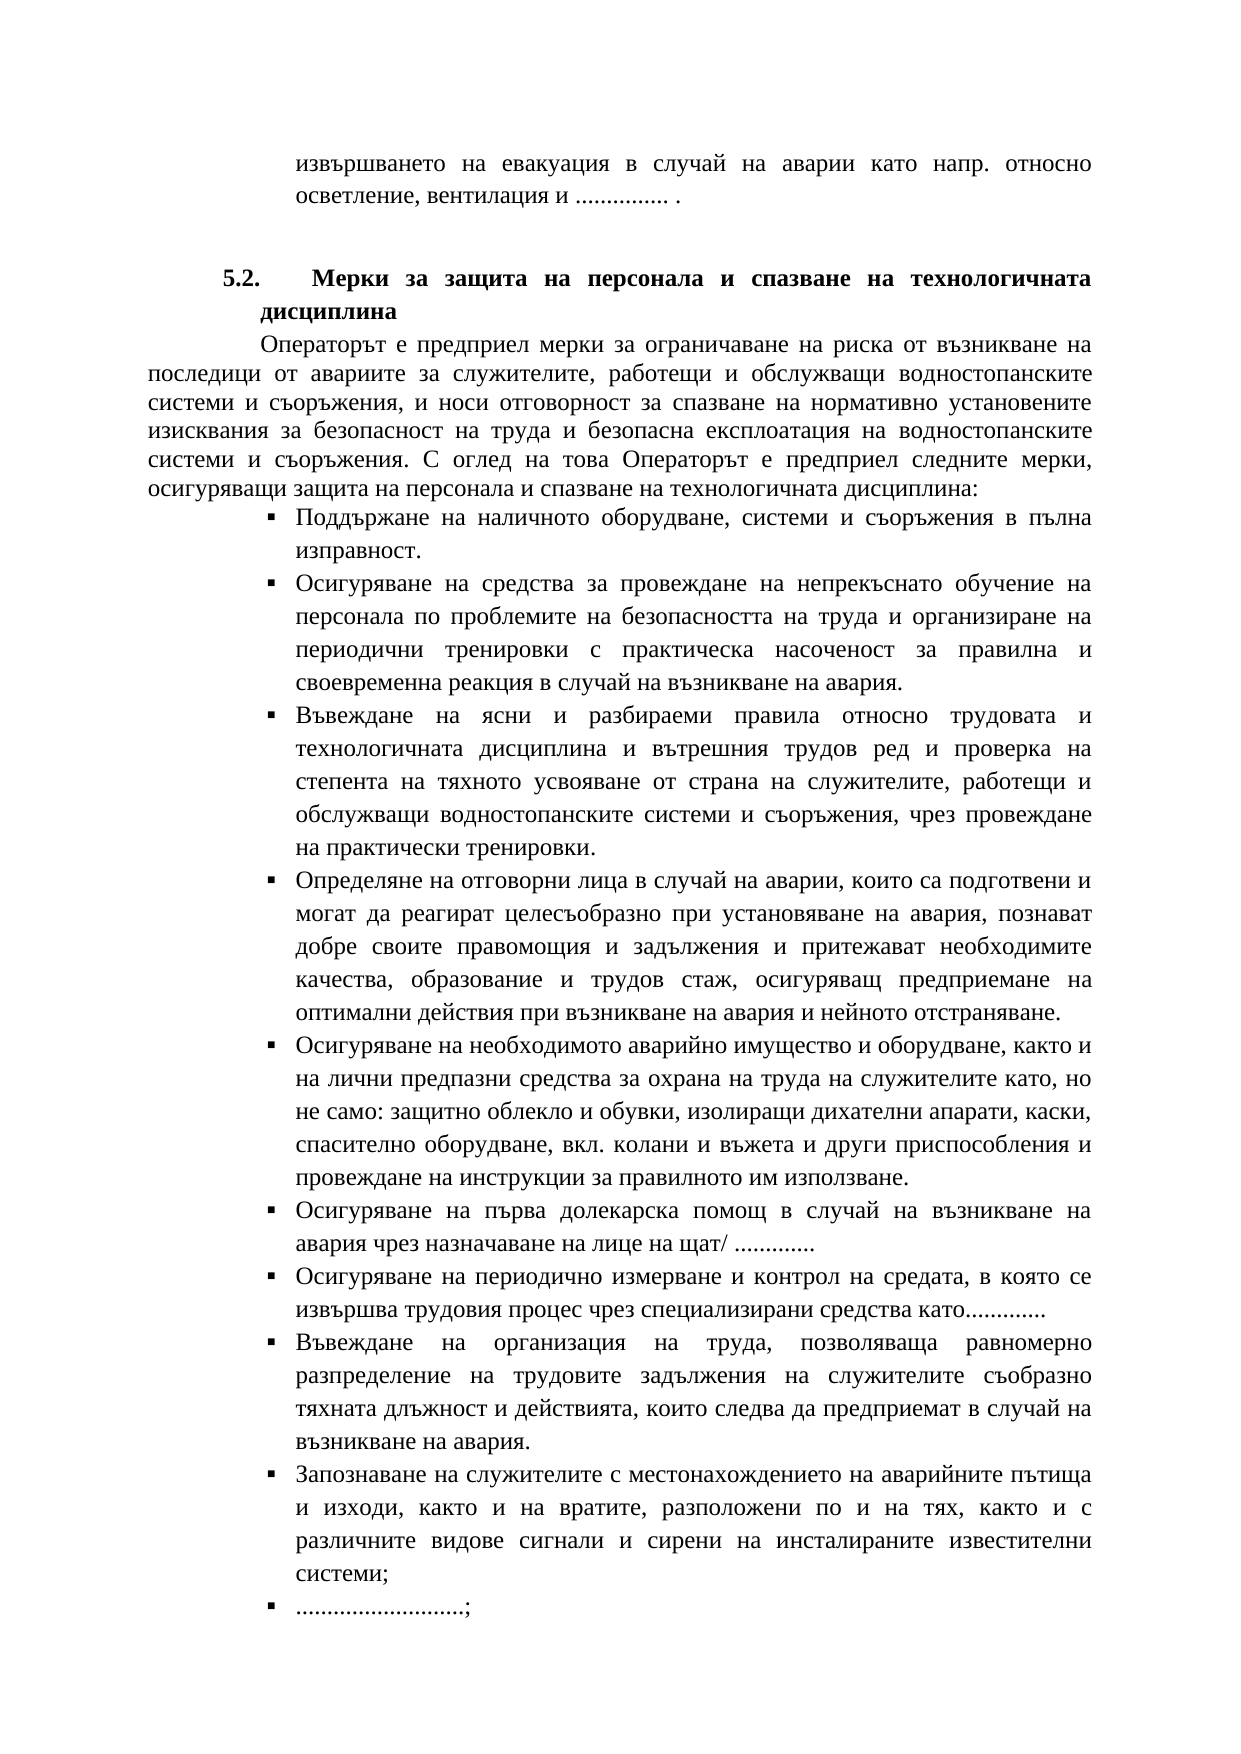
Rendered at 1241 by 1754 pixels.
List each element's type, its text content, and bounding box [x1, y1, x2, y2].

list Запознаване на служителите с местонахождението на аварийните пътища и изходи, както и на вратите, разположени по и на тях, както и с различните видове сигнали и сирени на инсталираните известителни системи; [266, 1459, 1093, 1587]
list Операторът е предприел мерки за ограничаване на риска от възникване на последици от авариите за служителите, работещи и обслужващи водностопанските системи и съоръжения, и носи отговорност за спазване на нормативно установените изисквания за безопасност на труда и безопасна експлоатация на водностопанските системи и съоръжения. С оглед на това Операторът е предприел следните мерки, осигуряващи защита на персонала и спазване на технологичната дисциплина: [148, 329, 1093, 502]
list Мерки за защита на персонала и спазване на технологичната дисциплина [223, 263, 1093, 325]
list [266, 148, 1093, 209]
list Въвеждане на организация на труда, позволяваща равномерно разпределение на трудовите задължения на служителите съобразно тяхната длъжност и действията, които следва да предприемат в случай на възникване на авария. [266, 1327, 1093, 1455]
list Поддържане на наличното оборудване, системи и съоръжения в пълна изправност. [266, 502, 1093, 563]
list ...........................; [266, 1591, 1093, 1620]
list Осигуряване на периодично измерване и контрол на средата, в която се извършва трудовия процес чрез специализирани средства като............. [266, 1261, 1093, 1323]
list Определяне на отговорни лица в случай на аварии, които са подготвени и могат да реагират целесъобразно при установяване на авария, познават добре своите правомощия и задължения и притежават необходимите качества, образование и трудов стаж, осигуряващ предприемане на оптимални действия при възникване на авария и нейното отстраняване. [266, 865, 1093, 1026]
list Осигуряване на първа долекарска помощ в случай на възникване на авария чрез назначаване на лице на щат/ ............. [266, 1195, 1093, 1257]
list Въвеждане на ясни и разбираеми правила относно трудовата и технологичната дисциплина и вътрешния трудов ред и проверка на степента на тяхното усвояване от страна на служителите, работещи и обслужващи водностопанските системи и съоръжения, чрез провеждане на практически тренировки. [266, 700, 1093, 861]
list Осигуряване на необходимото аварийно имущество и оборудване, както и на лични предпазни средства за охрана на труда на служителите като, но не само: защитно облекло и обувки, изолиращи дихателни апарати, каски, спасително оборудване, вкл. колани и въжета и други приспособления и провеждане на инструкции за правилното им използване. [266, 1030, 1093, 1191]
list Осигуряване на средства за провеждане на непрекъснато обучение на персонала по проблемите на безопасността на труда и организиране на периодични тренировки с практическа насоченост за правилна и своевременна реакция в случай на възникване на авария. [266, 568, 1093, 696]
